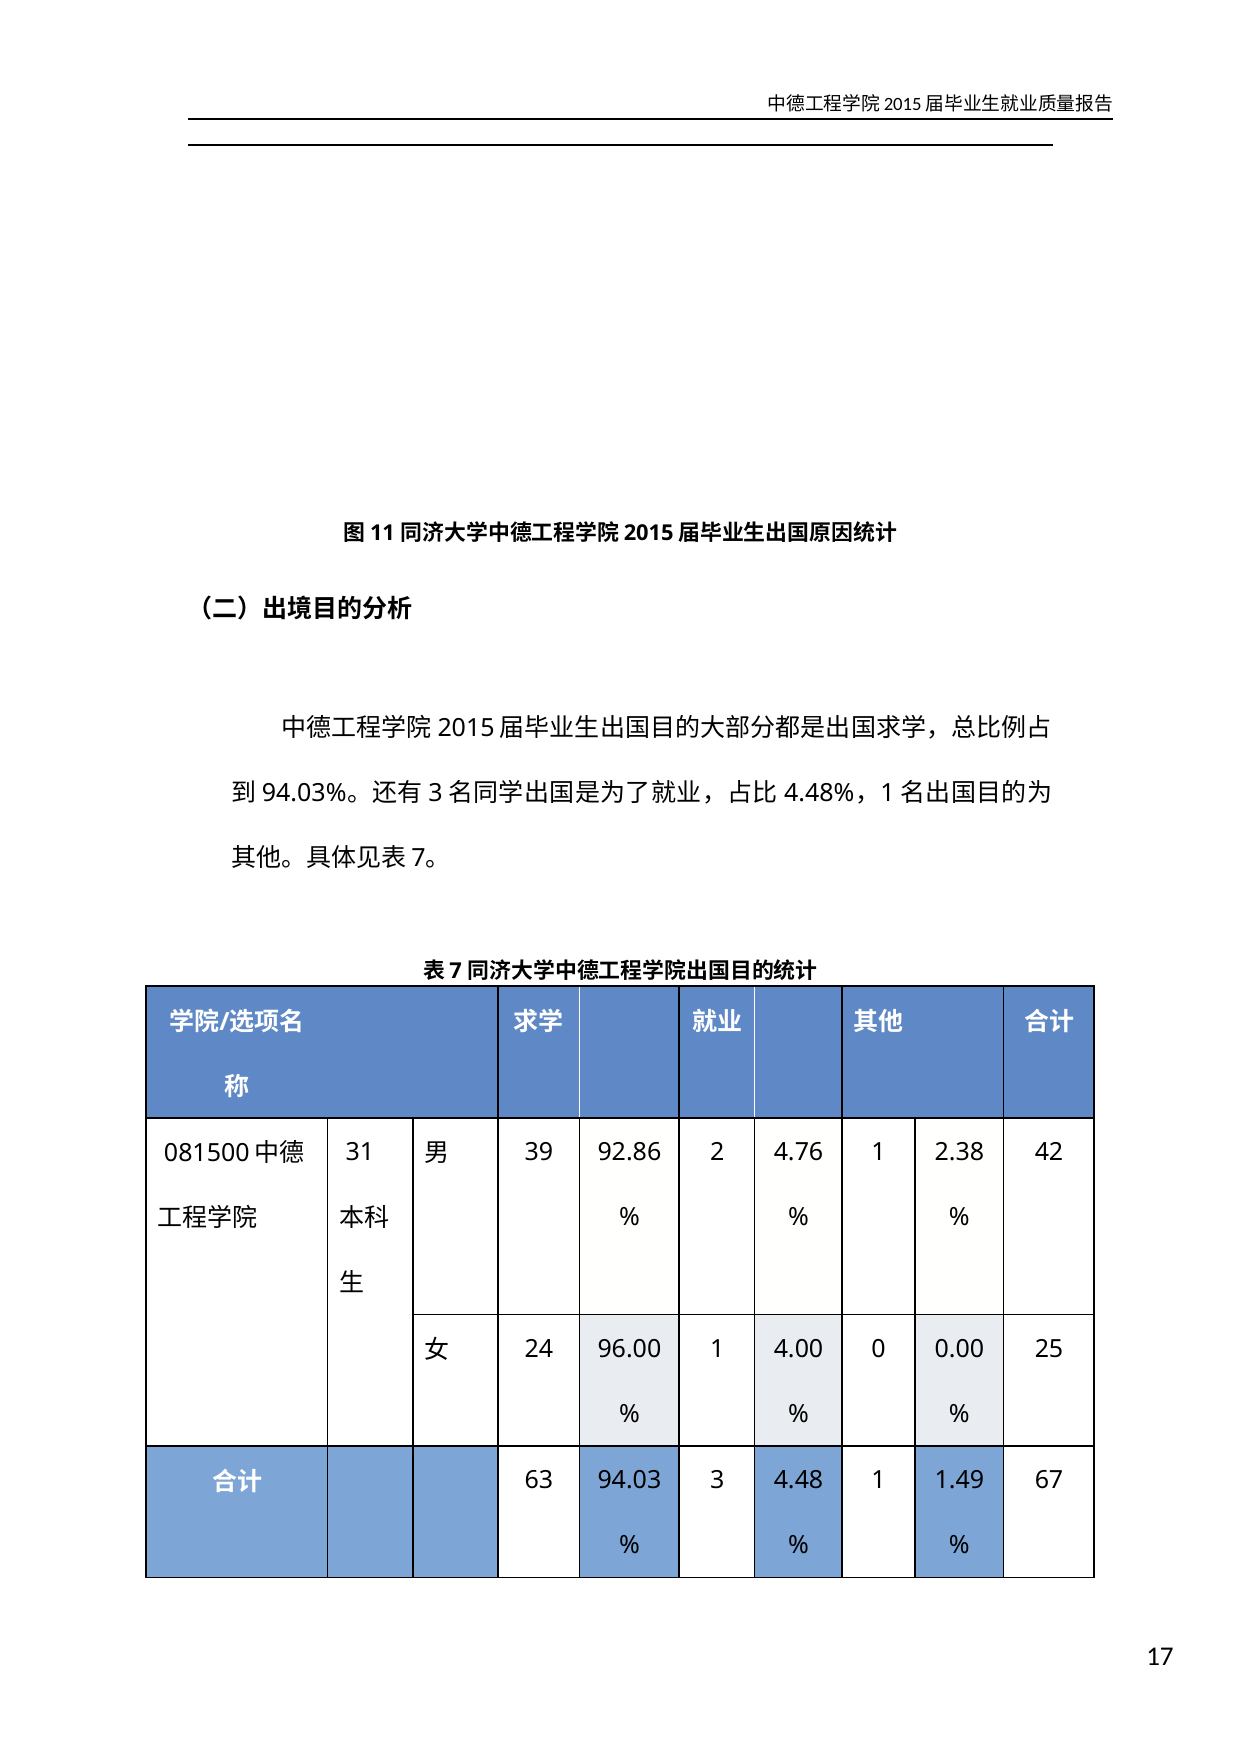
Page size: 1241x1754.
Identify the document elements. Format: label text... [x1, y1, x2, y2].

table_cell 94.03% [580, 1447, 678, 1577]
table_cell 男 [414, 1119, 497, 1313]
table_header 合计 [1004, 987, 1093, 1117]
table_cell 3 [680, 1447, 754, 1577]
table_header 学院/选项名称 [147, 987, 328, 1117]
table_cell 0 [843, 1315, 914, 1445]
table_cell 081500中德工程学院 [147, 1119, 327, 1313]
table_cell 女 [414, 1315, 497, 1445]
table_cell 24 [499, 1315, 579, 1445]
table_cell 39 [499, 1119, 579, 1313]
table_cell 0.00% [916, 1315, 1003, 1445]
table_cell 1 [843, 1119, 914, 1313]
table_cell [414, 1447, 497, 1577]
table_cell [328, 1447, 412, 1577]
table_cell 2.38% [916, 1119, 1003, 1313]
text 表7 同济大学中德工程学院出国目的统计 [187, 953, 1053, 985]
table_cell 1.49% [916, 1447, 1003, 1577]
table_cell 4.00% [755, 1315, 841, 1445]
table_header [580, 987, 678, 1117]
table_header 求学 [499, 987, 579, 1117]
table_header 就业 [680, 987, 754, 1117]
table_header [755, 987, 841, 1117]
table_cell 合计 [147, 1447, 327, 1577]
text 图11 同济大学中德工程学院2015届毕业生出国原因统计 [187, 515, 1053, 547]
table_cell 96.00% [580, 1315, 678, 1445]
table_cell 4.76% [755, 1119, 841, 1313]
table_cell [147, 1314, 327, 1445]
table_header [915, 987, 1003, 1117]
table_cell [328, 1314, 412, 1445]
table_cell 92.86% [580, 1119, 678, 1313]
table_header 其他 [843, 987, 915, 1117]
table_header [328, 987, 413, 1117]
table_cell 31本科生 [328, 1119, 412, 1313]
table_cell 25 [1004, 1315, 1093, 1445]
table_cell 1 [843, 1447, 914, 1577]
table_cell 1 [680, 1315, 754, 1445]
table_header [413, 987, 497, 1117]
table_cell 63 [499, 1447, 579, 1577]
table_cell 4.48% [755, 1447, 841, 1577]
table_cell 42 [1004, 1119, 1093, 1313]
text 中德工程学院2015届毕业生出国目的大部分都是出国求学，总比例占到94.03%。还有3名同学出国是为了就业，占比4.48%，1名出国目的为其他。具体见表7。 [231, 693, 1053, 888]
table_cell 67 [1004, 1447, 1093, 1577]
table_cell 2 [680, 1119, 754, 1313]
subtitle （二）出境目的分析 [187, 574, 1053, 639]
